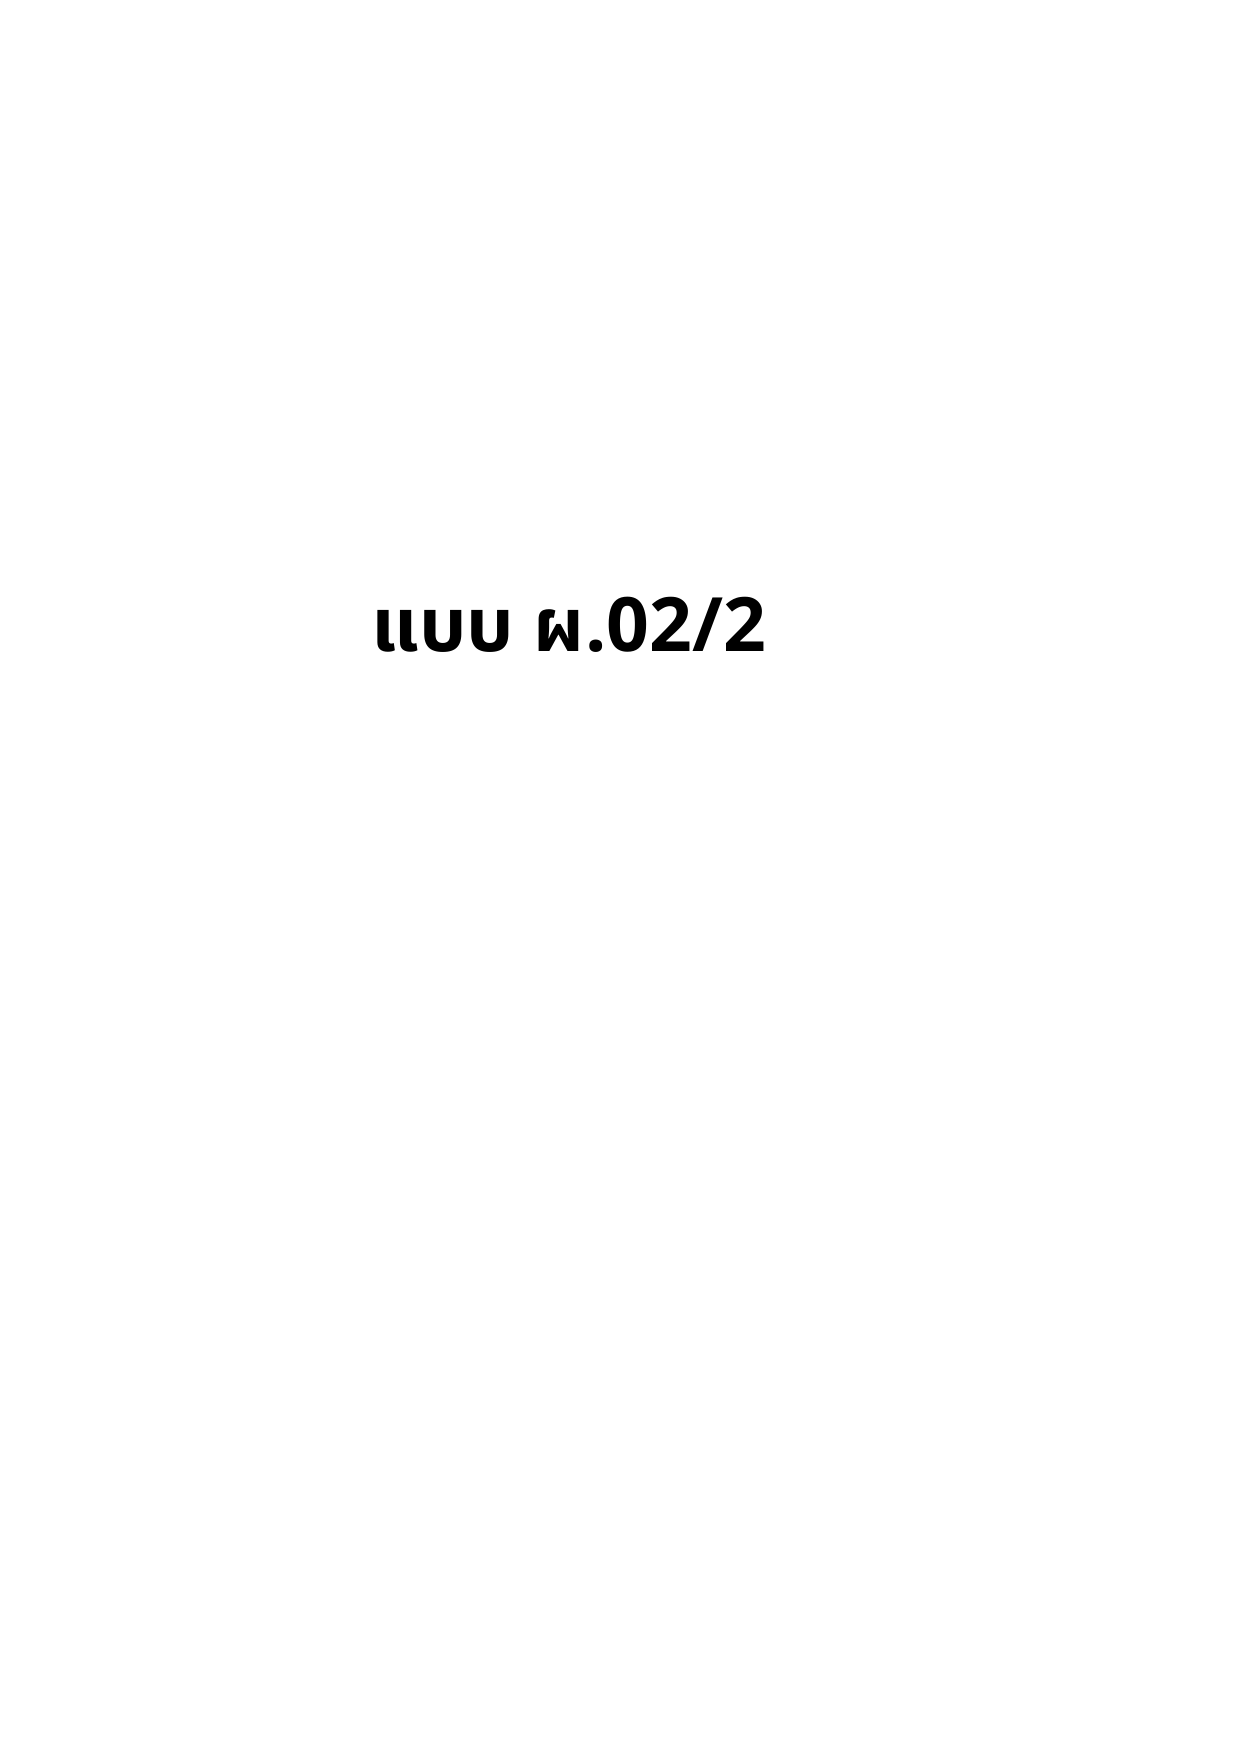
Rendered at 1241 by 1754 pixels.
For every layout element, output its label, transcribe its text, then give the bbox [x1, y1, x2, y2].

text แบบ ผ.02/2 [29, 571, 1107, 685]
